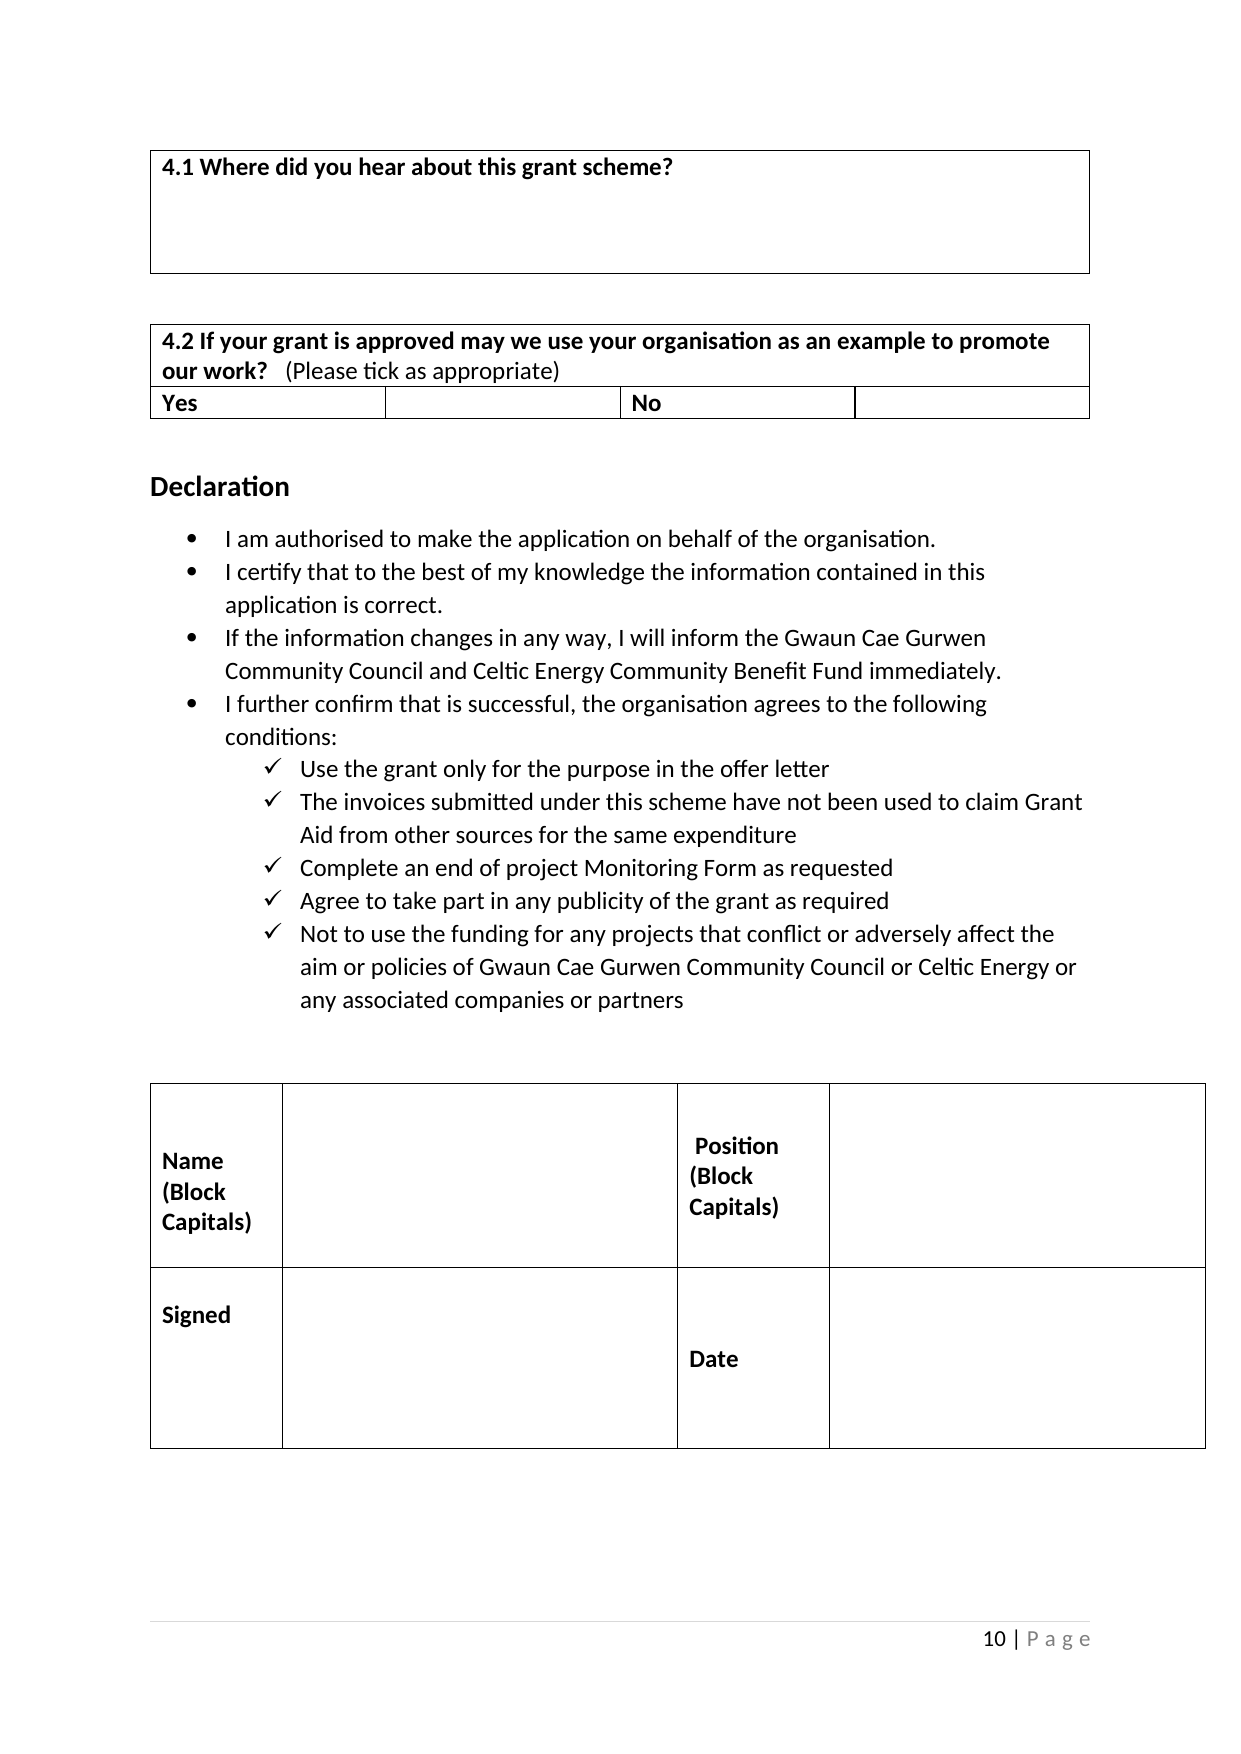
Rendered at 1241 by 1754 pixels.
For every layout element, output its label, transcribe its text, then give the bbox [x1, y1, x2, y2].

list Not to use the funding for any projects that conflict or adversely affect the aim or policies of Gwaun Cae Gurwen Community Council or Celtic Energy or any associated companies or partners [262, 918, 1090, 1014]
text Declaration [150, 468, 1090, 504]
table_cell Date [678, 1268, 829, 1448]
table_header 4.1 Where did you hear about this grant scheme? [151, 151, 1089, 273]
table_header 4.2 If your grant is approved may we use your organisation as an example to promote our work? (Please tick as appropriate) [151, 325, 1089, 386]
table_cell Yes [151, 387, 385, 417]
list I am authorised to make the application on behalf of the organisation. [187, 523, 1090, 554]
list If the information changes in any way, I will inform the Gwaun Cae Gurwen Community Council and Celtic Energy Community Benefit Fund immediately. [187, 622, 1090, 685]
table_cell No [621, 387, 854, 417]
table_cell [283, 1268, 677, 1448]
list Complete an end of project Monitoring Form as requested [262, 852, 1090, 883]
table_cell Signed [151, 1268, 282, 1448]
table_header Position (Block Capitals) [678, 1084, 829, 1267]
list Agree to take part in any publicity of the grant as required [262, 885, 1090, 916]
list I further confirm that is successful, the organisation agrees to the following conditions: [187, 688, 1090, 751]
table_header [830, 1084, 1205, 1267]
table_cell [386, 387, 620, 417]
table_header [283, 1084, 677, 1267]
list The invoices submitted under this scheme have not been used to claim Grant Aid from other sources for the same expenditure [262, 786, 1090, 850]
table_cell [830, 1268, 1205, 1448]
table_cell [856, 387, 1089, 417]
table_header Name (Block Capitals) [151, 1084, 282, 1267]
list Use the grant only for the purpose in the offer letter [262, 753, 1090, 784]
list I certify that to the best of my knowledge the information contained in this application is correct. [187, 556, 1090, 619]
